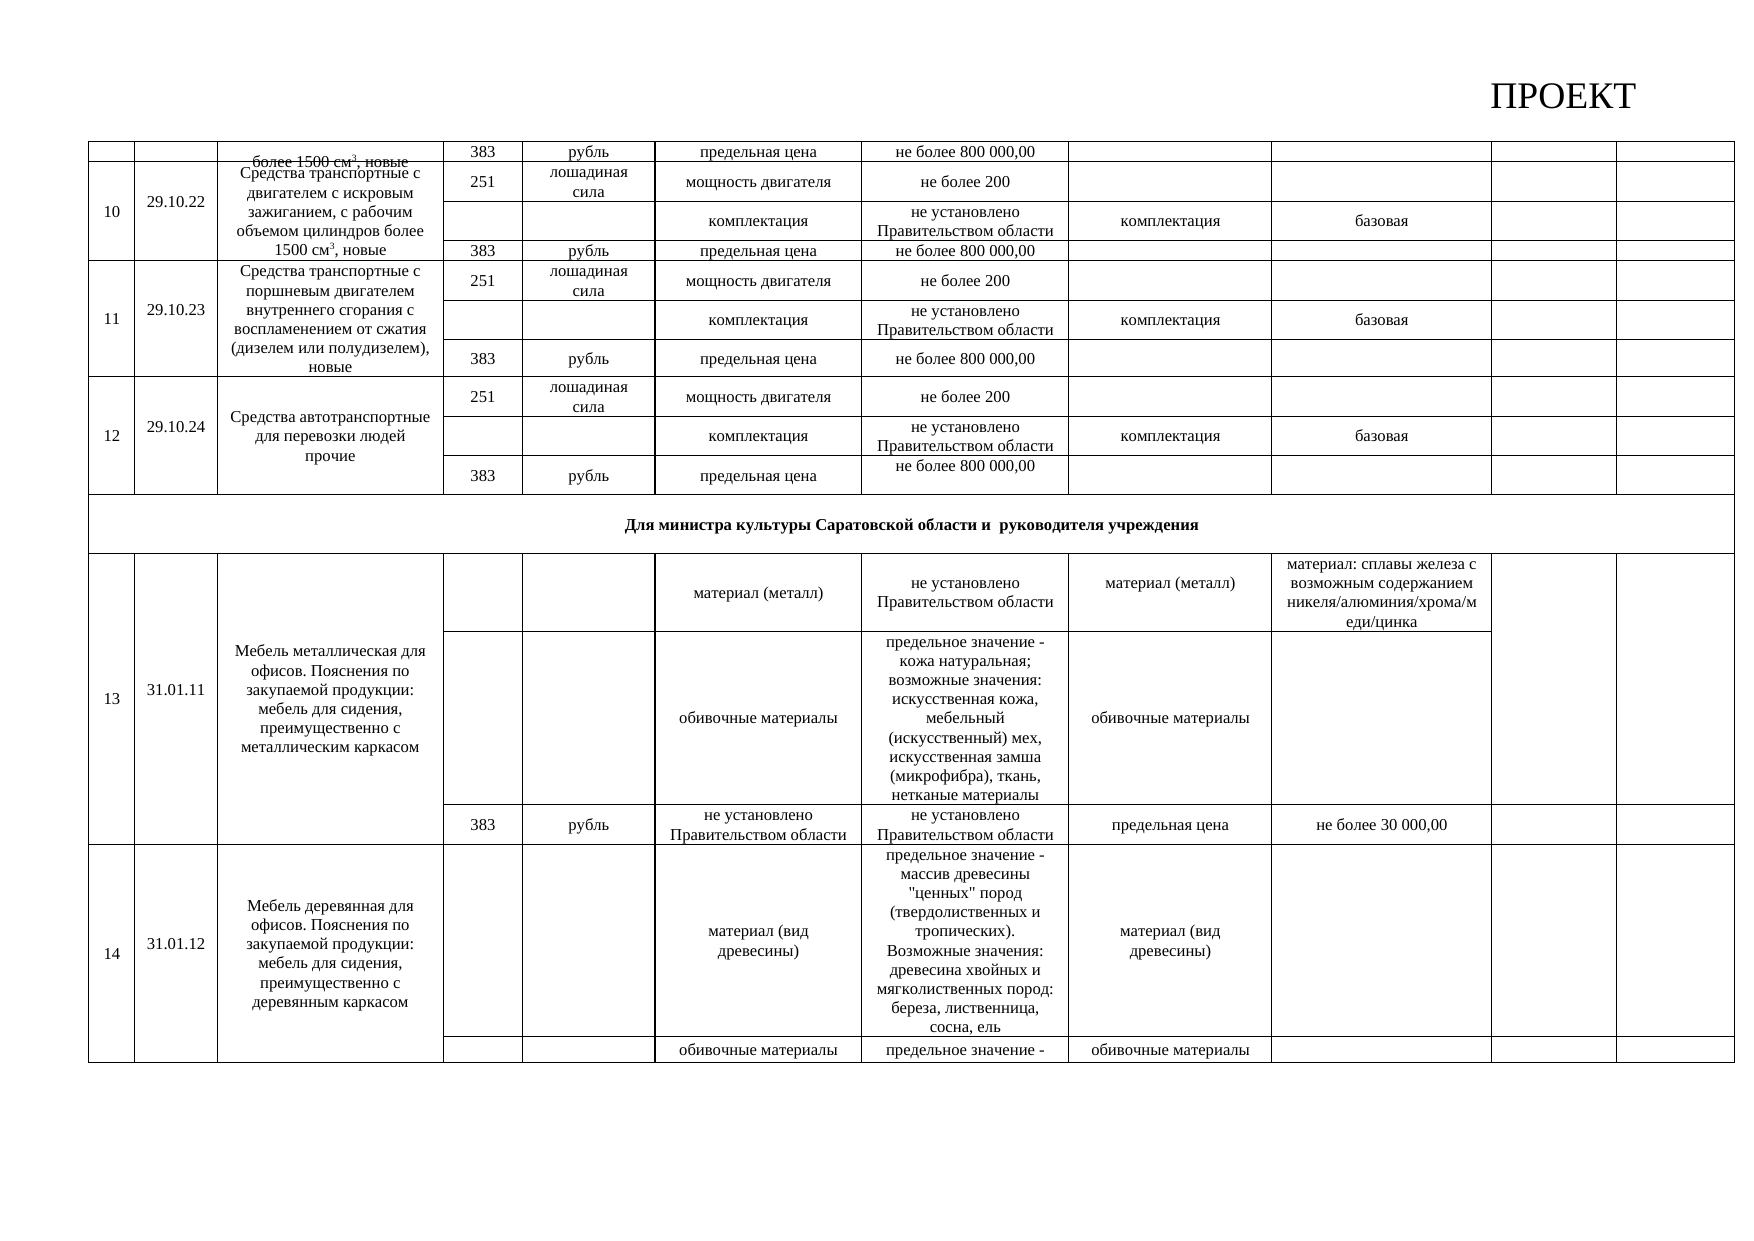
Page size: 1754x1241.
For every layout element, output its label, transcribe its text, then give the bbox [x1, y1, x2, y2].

table_cell [523, 845, 654, 1036]
table_cell 12 [89, 377, 134, 494]
table_cell материал (вид древесины) [656, 845, 861, 1036]
table_cell [1617, 241, 1734, 260]
table_cell комплектация [656, 417, 861, 455]
table_cell [444, 845, 522, 1036]
table_cell [1617, 162, 1734, 201]
table_cell [1069, 142, 1271, 161]
table_cell [1617, 261, 1734, 299]
table_cell 383 [444, 241, 522, 260]
table_cell [523, 417, 654, 455]
table_cell [1617, 554, 1734, 804]
table_cell не более 30 000,00 [1272, 805, 1491, 843]
table_cell 13 [89, 554, 134, 843]
table_cell предельная цена [1069, 805, 1271, 843]
table_cell базовая [1272, 417, 1491, 455]
table_cell не более 800 000,00 [862, 142, 1068, 161]
table_cell [1492, 805, 1616, 843]
table_cell материал: сплавы железа с возможным содержанием никеля/алюминия/хрома/меди/цинка [1272, 554, 1491, 631]
table_cell мощность двигателя [656, 377, 861, 416]
table_cell Средства транспортные с двигателем с искровым зажиганием, с рабочим объемом цилиндров более 1500 см3, новые [218, 162, 443, 260]
table_cell не более 800 000,00 [862, 340, 1068, 376]
table_cell материал (металл) [1069, 554, 1271, 631]
table_cell материал (вид древесины) [1069, 845, 1271, 1036]
table_cell 31.01.11 [135, 554, 217, 843]
table_cell рубль [523, 142, 654, 161]
table_cell 14 [89, 845, 134, 1062]
table_cell [1617, 377, 1734, 416]
table_cell обивочные материалы [1069, 1037, 1271, 1062]
table_cell [1492, 1037, 1616, 1062]
table_cell [1617, 301, 1734, 339]
table_cell [444, 202, 522, 240]
table_cell [1272, 632, 1491, 804]
table_cell [1492, 456, 1616, 494]
table_cell [1617, 845, 1734, 1036]
table_cell [1272, 377, 1491, 416]
table_cell [1069, 340, 1271, 376]
table_cell 383 [444, 805, 522, 843]
table_cell [1492, 202, 1616, 240]
table_cell предельная цена [656, 456, 861, 494]
table_cell Для министра культуры Саратовской области и руководителя учреждения [89, 495, 1734, 553]
table_cell [1272, 845, 1491, 1036]
table_cell [1272, 162, 1491, 201]
table_cell [523, 554, 654, 631]
table_cell предельное значение - массив древесины "ценных" пород (твердолиственных и тропических). Возможные значения: древесина хвойных и мягколиственных пород: береза, лиственница, сосна, ель [862, 845, 1068, 1036]
table_cell [1069, 456, 1271, 494]
table_cell [523, 202, 654, 240]
table_cell [523, 301, 654, 339]
table_cell [1617, 142, 1734, 161]
table_cell обивочные материалы [656, 632, 861, 804]
table_cell не установлено Правительством области [862, 202, 1068, 240]
table_cell Средства транспортные с поршневым двигателем внутреннего сгорания с воспламенением от сжатия (дизелем или полудизелем), новые [218, 261, 443, 376]
table_cell 29.10.22 [135, 162, 217, 260]
table_cell [1492, 377, 1616, 416]
table_cell обивочные материалы [656, 1037, 861, 1062]
table_cell [1272, 241, 1491, 260]
table_cell рубль [523, 241, 654, 260]
table_cell 251 [444, 377, 522, 416]
table_cell [1272, 261, 1491, 299]
table_cell [1272, 142, 1491, 161]
table_cell лошадиная сила [523, 261, 654, 299]
table_cell 383 [444, 340, 522, 376]
table_cell мощность двигателя [656, 162, 861, 201]
table_cell [1272, 1037, 1491, 1062]
table_cell лошадиная сила [523, 377, 654, 416]
table_cell базовая [1272, 301, 1491, 339]
table_cell [444, 301, 522, 339]
table_cell 383 [444, 456, 522, 494]
table_cell [1272, 340, 1491, 376]
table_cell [862, 1037, 1068, 1062]
table_cell [1617, 340, 1734, 376]
table_cell [1617, 456, 1734, 494]
table_cell [523, 1037, 654, 1062]
table_cell 251 [444, 162, 522, 201]
table_cell рубль [523, 456, 654, 494]
table_cell лошадиная сила [523, 162, 654, 201]
table_cell [444, 632, 522, 804]
table_cell рубль [523, 805, 654, 843]
table_cell Средства автотранспортные для перевозки людей прочие [218, 377, 443, 494]
table_cell 29.10.23 [135, 261, 217, 376]
table_cell [1492, 162, 1616, 201]
table_cell [1617, 805, 1734, 843]
table_cell не более 800 000,00 [862, 456, 1068, 494]
table_cell мощность двигателя [656, 261, 861, 299]
table_cell [1069, 261, 1271, 299]
table_cell 383 [444, 142, 522, 161]
table_cell [1492, 142, 1616, 161]
table_cell базовая [1272, 202, 1491, 240]
table_cell не установлено Правительством области [862, 301, 1068, 339]
table_cell не установлено Правительством области [862, 554, 1068, 631]
table_cell не более 200 [862, 162, 1068, 201]
table_cell [1069, 241, 1271, 260]
table_cell [1492, 340, 1616, 376]
table_cell 10 [89, 162, 134, 260]
table_cell комплектация [656, 301, 861, 339]
table_cell [444, 417, 522, 455]
table_cell предельная цена [656, 241, 861, 260]
table_cell [1492, 554, 1616, 804]
table_cell предельная цена [656, 340, 861, 376]
table_cell обивочные материалы [1069, 632, 1271, 804]
table_cell не установлено Правительством области [862, 417, 1068, 455]
table_cell 29.10.24 [135, 377, 217, 494]
table_cell [1492, 241, 1616, 260]
table_cell [523, 632, 654, 804]
table_cell комплектация [656, 202, 861, 240]
table_cell не более 200 [862, 261, 1068, 299]
table_cell комплектация [1069, 417, 1271, 455]
table_cell [1617, 1037, 1734, 1062]
table_cell [1492, 845, 1616, 1036]
table_cell [1617, 202, 1734, 240]
table_cell [1492, 417, 1616, 455]
table_cell [444, 554, 522, 631]
table_cell [1492, 261, 1616, 299]
table_cell комплектация [1069, 202, 1271, 240]
table_cell [1492, 301, 1616, 339]
table_cell [444, 1037, 522, 1062]
table_cell не установлено Правительством области [862, 805, 1068, 843]
table_cell [1069, 377, 1271, 416]
table_cell Мебель металлическая для офисов. Пояснения по закупаемой продукции: мебель для сидения, преимущественно с металлическим каркасом [218, 554, 443, 843]
table_cell Мебель деревянная для офисов. Пояснения по закупаемой продукции: мебель для сидения, преимущественно с деревянным каркасом [218, 845, 443, 1062]
table_cell [1272, 456, 1491, 494]
table_cell не установлено Правительством области [656, 805, 861, 843]
table_cell [1069, 162, 1271, 201]
table_cell не более 800 000,00 [862, 241, 1068, 260]
table_cell комплектация [1069, 301, 1271, 339]
table_cell материал (металл) [656, 554, 861, 631]
table_cell не более 200 [862, 377, 1068, 416]
table_cell предельная цена [656, 142, 861, 161]
table_cell [1617, 417, 1734, 455]
table_cell рубль [523, 340, 654, 376]
table_cell 251 [444, 261, 522, 299]
table_cell 11 [89, 261, 134, 376]
table_cell 31.01.12 [135, 845, 217, 1062]
